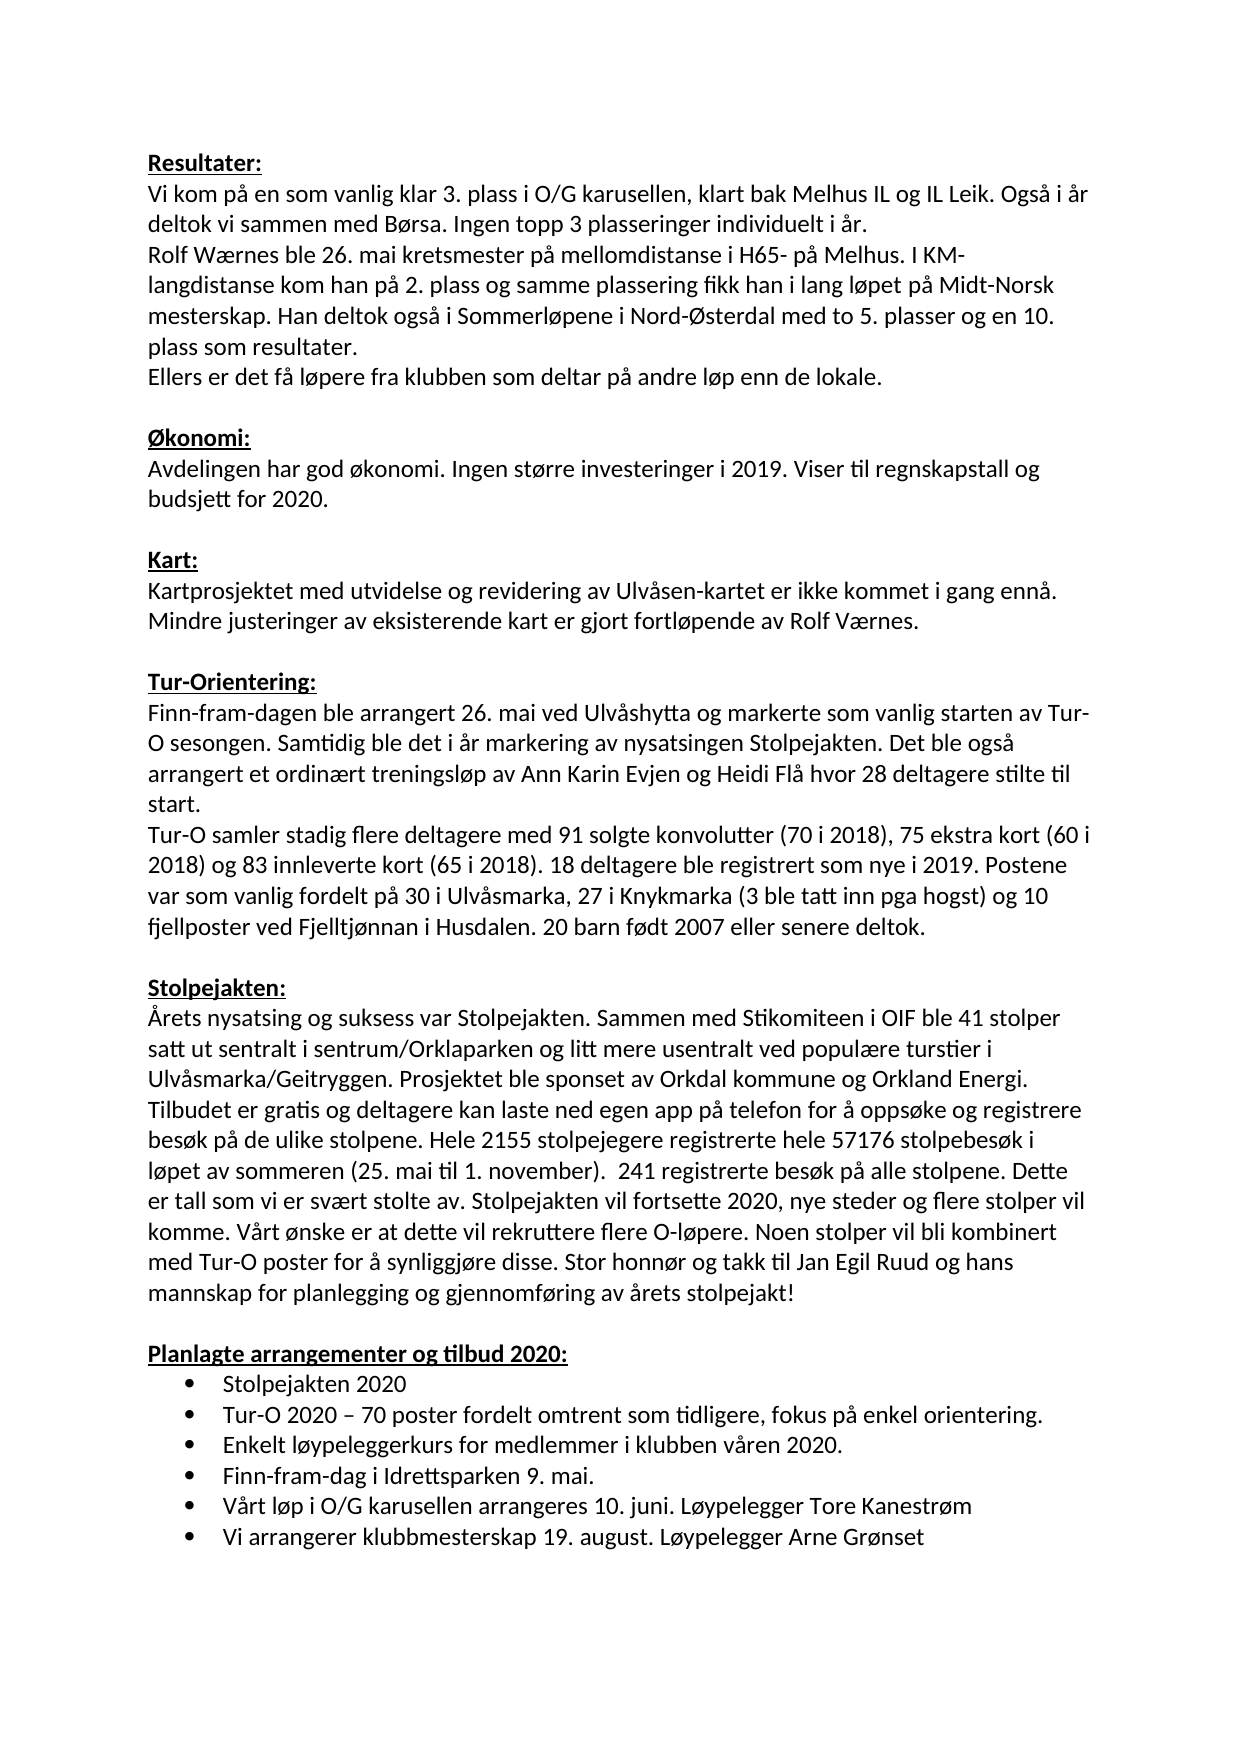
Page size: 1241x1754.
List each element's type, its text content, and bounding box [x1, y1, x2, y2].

list Vårt løp i O/G karusellen arrangeres 10. juni. Løypelegger Tore Kanestrøm [185, 1491, 1093, 1521]
text Finn-fram-dagen ble arrangert 26. mai ved Ulvåshytta og markerte som vanlig starten av Tur-O sesongen. Samtidig ble det i år markering av nysatsingen Stolpejakten. Det ble også arrangert et ordinært treningsløp av Ann Karin Evjen og Heidi Flå hvor 28 deltagere stilte til start. [148, 697, 1093, 819]
list Finn-fram-dag i Idrettsparken 9. mai. [185, 1460, 1093, 1491]
text Tur-O samler stadig flere deltagere med 91 solgte konvolutter (70 i 2018), 75 ekstra kort (60 i 2018) og 83 innleverte kort (65 i 2018). 18 deltagere ble registrert som nye i 2019. Postene var som vanlig fordelt på 30 i Ulvåsmarka, 27 i Knykmarka (3 ble tatt inn pga hogst) og 10 fjellposter ved Fjelltjønnan i Husdalen. 20 barn født 2007 eller senere deltok. [148, 819, 1093, 941]
text Avdelingen har god økonomi. Ingen større investeringer i 2019. Viser til regnskapstall og budsjett for 2020. [148, 453, 1093, 514]
text Resultater: [148, 148, 1093, 178]
list Enkelt løypeleggerkurs for medlemmer i klubben våren 2020. [185, 1429, 1093, 1460]
list Tur-O 2020 – 70 poster fordelt omtrent som tidligere, fokus på enkel orientering. [185, 1399, 1093, 1429]
list Vi arrangerer klubbmesterskap 19. august. Løypelegger Arne Grønset [185, 1521, 1093, 1552]
text Økonomi: [148, 422, 1093, 453]
list Stolpejakten 2020 [185, 1368, 1093, 1399]
text Tur-Orientering: [148, 666, 1093, 697]
text Kartprosjektet med utvidelse og revidering av Ulvåsen-kartet er ikke kommet i gang ennå. Mindre justeringer av eksisterende kart er gjort fortløpende av Rolf Værnes. [148, 575, 1093, 636]
text Årets nysatsing og suksess var Stolpejakten. Sammen med Stikomiteen i OIF ble 41 stolper satt ut sentralt i sentrum/Orklaparken og litt mere usentralt ved populære turstier i Ulvåsmarka/Geitryggen. Prosjektet ble sponset av Orkdal kommune og Orkland Energi. Tilbudet er gratis og deltagere kan laste ned egen app på telefon for å oppsøke og registrere besøk på de ulike stolpene. Hele 2155 stolpejegere registrerte hele 57176 stolpebesøk i løpet av sommeren (25. mai til 1. november). 241 registrerte besøk på alle stolpene. Dette er tall som vi er svært stolte av. Stolpejakten vil fortsette 2020, nye steder og flere stolper vil komme. Vårt ønske er at dette vil rekruttere flere O-løpere. Noen stolper vil bli kombinert med Tur-O poster for å synliggjøre disse. Stor honnør og takk til Jan Egil Ruud og hans mannskap for planlegging og gjennomføring av årets stolpejakt! [148, 1002, 1093, 1307]
text Stolpejakten: [148, 972, 1093, 1002]
text Vi kom på en som vanlig klar 3. plass i O/G karusellen, klart bak Melhus IL og IL Leik. Også i år deltok vi sammen med Børsa. Ingen topp 3 plasseringer individuelt i år. [148, 178, 1093, 239]
text Kart: [148, 544, 1093, 575]
text Planlagte arrangementer og tilbud 2020: [148, 1338, 1093, 1368]
text Ellers er det få løpere fra klubben som deltar på andre løp enn de lokale. [148, 361, 1093, 392]
text Rolf Wærnes ble 26. mai kretsmester på mellomdistanse i H65- på Melhus. I KM- langdistanse kom han på 2. plass og samme plassering fikk han i lang løpet på Midt-Norsk mesterskap. Han deltok også i Sommerløpene i Nord-Østerdal med to 5. plasser og en 10. plass som resultater. [148, 239, 1093, 361]
